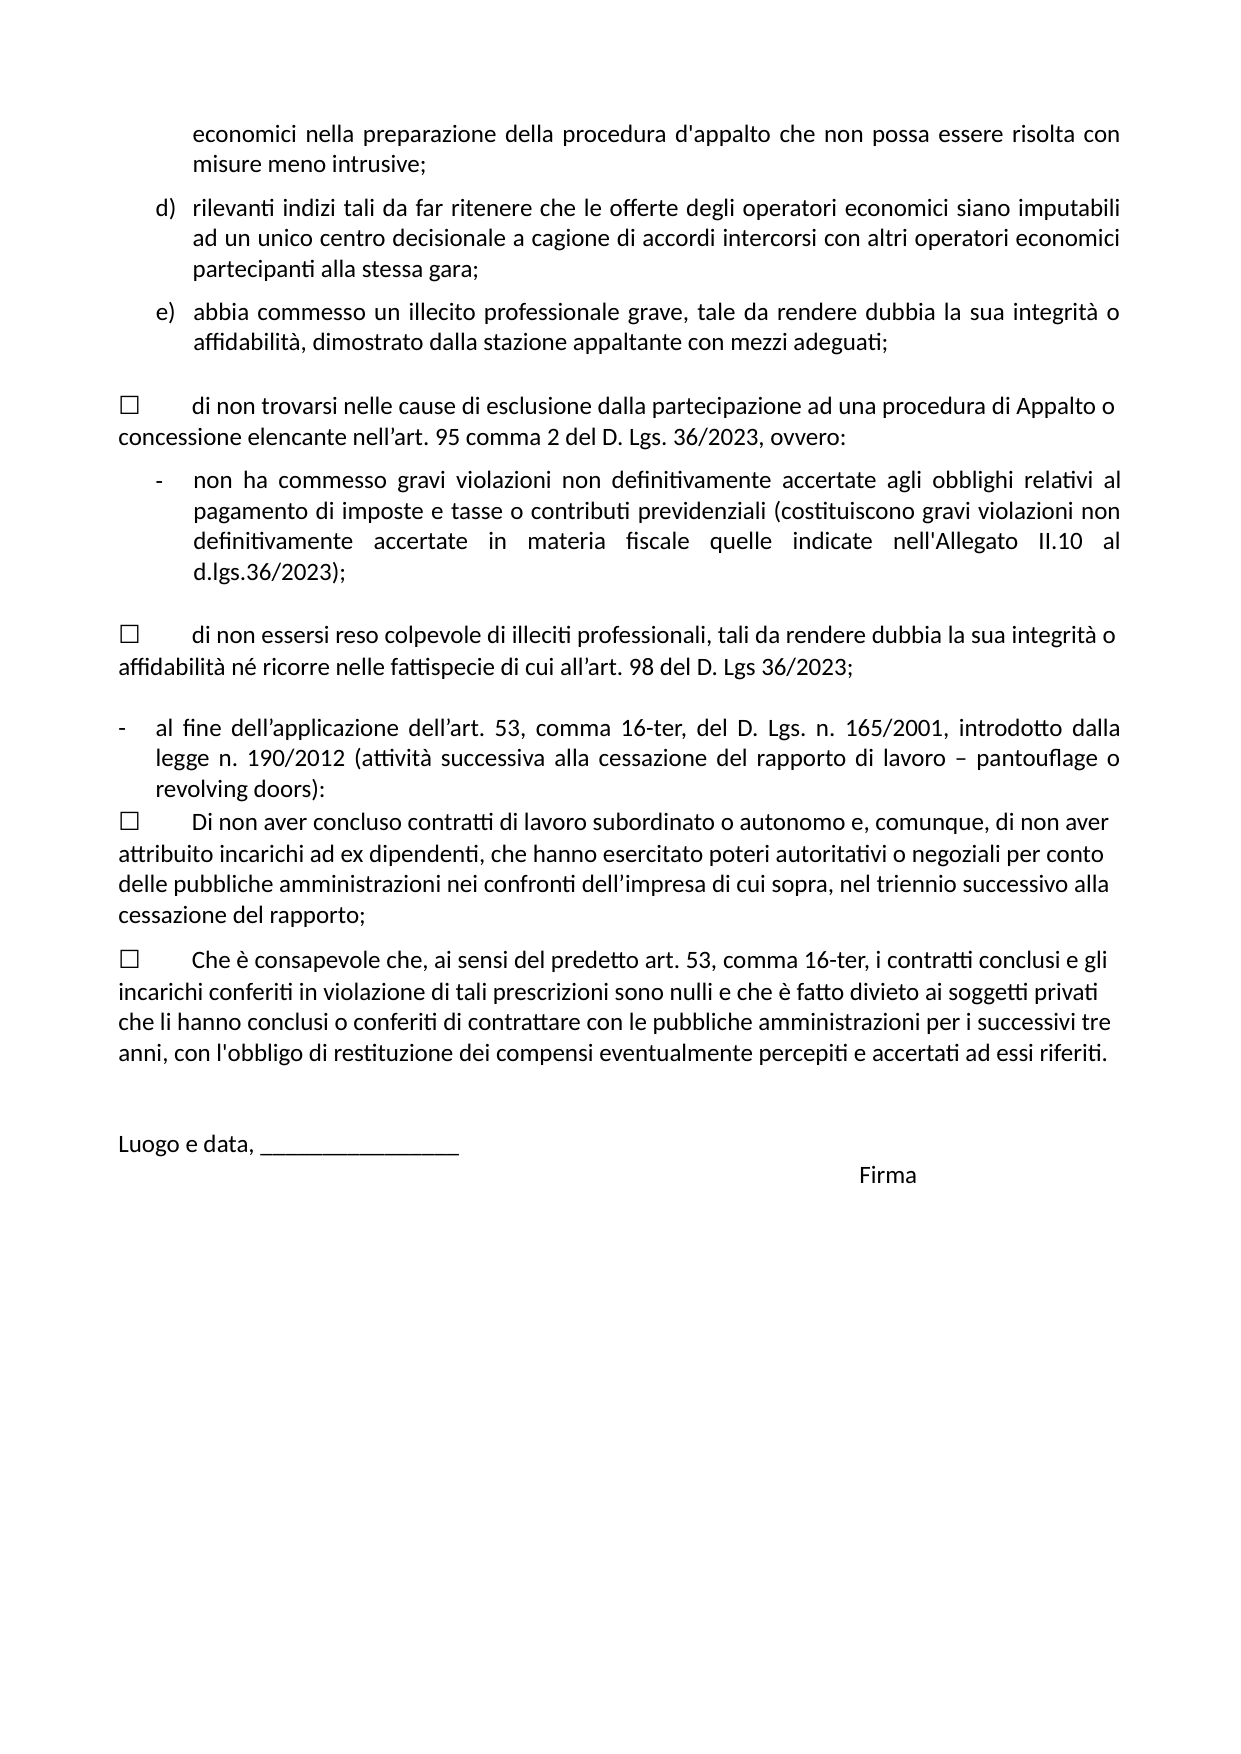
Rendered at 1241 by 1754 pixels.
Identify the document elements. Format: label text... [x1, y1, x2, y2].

list non ha commesso gravi violazioni non definitivamente accertate agli obblighi relativi al pagamento di imposte e tasse o contributi previdenziali (costituiscono gravi violazioni non definitivamente accertate in materia fiscale quelle indicate nell'Allegato II.10 al d.lgs.36/2023); [156, 464, 1122, 586]
text ☐ di non trovarsi nelle cause di esclusione dalla partecipazione ad una procedura di Appalto o concessione elencante nell’art. 95 comma 2 del D. Lgs. 36/2023, ovvero: [118, 387, 1122, 452]
text Firma [780, 1159, 1122, 1189]
text Luogo e data, ________________ [118, 1128, 1122, 1159]
list al fine dell’applicazione dell’art. 53, comma 16-ter, del D. Lgs. n. 165/2001, introdotto dalla legge n. 190/2012 (attività successiva alla cessazione del rapporto di lavoro – pantouflage o revolving doors): [118, 712, 1122, 804]
list abbia commesso un illecito professionale grave, tale da rendere dubbia la sua integrità o affidabilità, dimostrato dalla stazione appaltante con mezzi adeguati; [156, 296, 1122, 357]
text ☐ Di non aver concluso contratti di lavoro subordinato o autonomo e, comunque, di non aver attribuito incarichi ad ex dipendenti, che hanno esercitato poteri autoritativi o negoziali per conto delle pubbliche amministrazioni nei confronti dell’impresa di cui sopra, nel triennio successivo alla cessazione del rapporto; [118, 804, 1122, 929]
text ☐ di non essersi reso colpevole di illeciti professionali, tali da rendere dubbia la sua integrità o affidabilità né ricorre nelle fattispecie di cui all’art. 98 del D. Lgs 36/2023; [118, 617, 1122, 682]
list rilevanti indizi tali da far ritenere che le offerte degli operatori economici siano imputabili ad un unico centro decisionale a cagione di accordi intercorsi con altri operatori economici partecipanti alla stessa gara; [155, 192, 1122, 283]
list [155, 118, 1122, 179]
text ☐ Che è consapevole che, ai sensi del predetto art. 53, comma 16-ter, i contratti conclusi e gli incarichi conferiti in violazione di tali prescrizioni sono nulli e che è fatto divieto ai soggetti privati che li hanno conclusi o conferiti di contrattare con le pubbliche amministrazioni per i successivi tre anni, con l'obbligo di restituzione dei compensi eventualmente percepiti e accertati ad essi riferiti. [118, 942, 1122, 1067]
